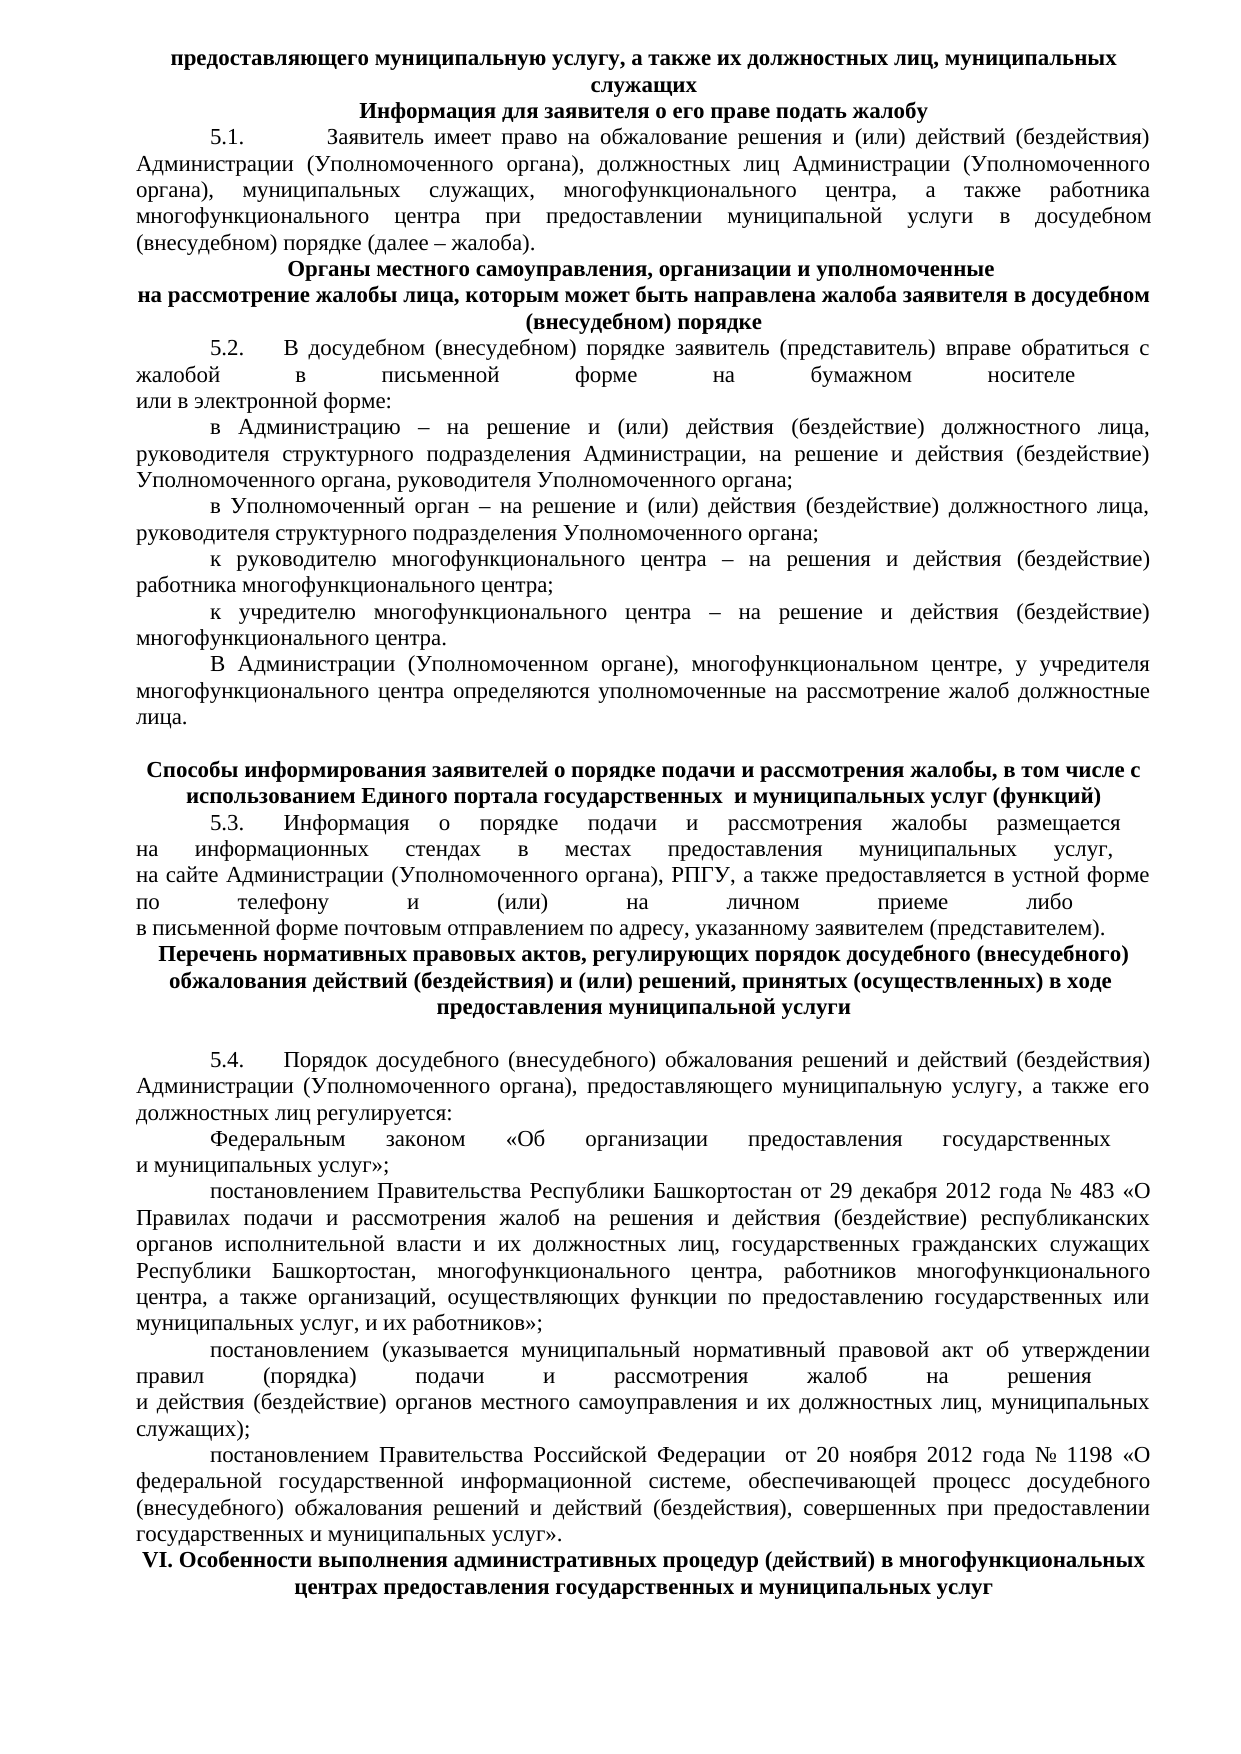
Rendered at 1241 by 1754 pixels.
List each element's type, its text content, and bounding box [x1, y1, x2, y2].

text В Администрации (Уполномоченном органе), многофункциональном центре, у учредителя многофункционального центра определяются уполномоченные на рассмотрение жалоб должностные лица. [136, 651, 1152, 729]
text Органы местного самоуправления, организации и уполномоченные на рассмотрение жалобы лица, которым может быть направлена жалоба заявителя в досудебном (внесудебном) порядке [136, 255, 1152, 334]
text VI. Особенности выполнения административных процедур (действий) в многофункциональных центрах предоставления государственных и муниципальных услуг [136, 1547, 1152, 1599]
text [136, 44, 1152, 97]
list Заявитель имеет право на обжалование решения и (или) действий (бездействия) Администрации (Уполномоченного органа), должностных лиц Администрации (Уполномоченного органа), муниципальных служащих, многофункционального центра, а также работника многофункционального центра при предоставлении муниципальной услуги в досудебном (внесудебном) порядке (далее – жалоба). [136, 123, 1152, 255]
text в Уполномоченный орган – на решение и (или) действия (бездействие) должностного лица, руководителя структурного подразделения Уполномоченного органа; [136, 492, 1152, 545]
text постановлением (указывается муниципальный нормативный правовой акт об утверждении правил (порядка) подачи и рассмотрения жалоб на решения и действия (бездействие) органов местного самоуправления и их должностных лиц, муниципальных служащих); [136, 1336, 1152, 1441]
text в Администрацию – на решение и (или) действия (бездействие) должностного лица, руководителя структурного подразделения Администрации, на решение и действия (бездействие) Уполномоченного органа, руководителя Уполномоченного органа; [136, 413, 1152, 492]
text постановлением Правительства Российской Федерации от 20 ноября 2012 года № 1198 «О федеральной государственной информационной системе, обеспечивающей процесс досудебного (внесудебного) обжалования решений и действий (бездействия), совершенных при предоставлении государственных и муниципальных услуг». [136, 1441, 1152, 1547]
text Федеральным законом «Об организации предоставления государственных и муниципальных услуг»; [136, 1125, 1152, 1178]
text постановлением Правительства Республики Башкортостан от 29 декабря 2012 года № 483 «О Правилах подачи и рассмотрения жалоб на решения и действия (бездействие) республиканских органов исполнительной власти и их должностных лиц, государственных гражданских служащих Республики Башкортостан, многофункционального центра, работников многофункционального центра, а также организаций, осуществляющих функции по предоставлению государственных или муниципальных услуг, и их работников»; [136, 1178, 1152, 1336]
list В досудебном (внесудебном) порядке заявитель (представитель) вправе обратиться с жалобой в письменной форме на бумажном носителе или в электронной форме: [136, 334, 1152, 413]
text Информация для заявителя о его праве подать жалобу [136, 97, 1152, 123]
list Информация о порядке подачи и рассмотрения жалобы размещается на информационных стендах в местах предоставления муниципальных услуг, на сайте Администрации (Уполномоченного органа), РПГУ, а также предоставляется в устной форме по телефону и (или) на личном приеме либо в письменной форме почтовым отправлением по адресу, указанному заявителем (представителем). [136, 809, 1152, 940]
text к руководителю многофункционального центра – на решения и действия (бездействие) работника многофункционального центра; [136, 545, 1152, 598]
text Способы информирования заявителей о порядке подачи и рассмотрения жалобы, в том числе с использованием Единого портала государственных и муниципальных услуг (функций) [136, 756, 1152, 809]
text Перечень нормативных правовых актов, регулирующих порядок досудебного (внесудебного) обжалования действий (бездействия) и (или) решений, принятых (осуществленных) в ходе предоставления муниципальной услуги [136, 940, 1152, 1019]
list Порядок досудебного (внесудебного) обжалования решений и действий (бездействия) Администрации (Уполномоченного органа), предоставляющего муниципальную услугу, а также его должностных лиц регулируется: [136, 1046, 1152, 1125]
text к учредителю многофункционального центра – на решение и действия (бездействие) многофункционального центра. [136, 598, 1152, 651]
